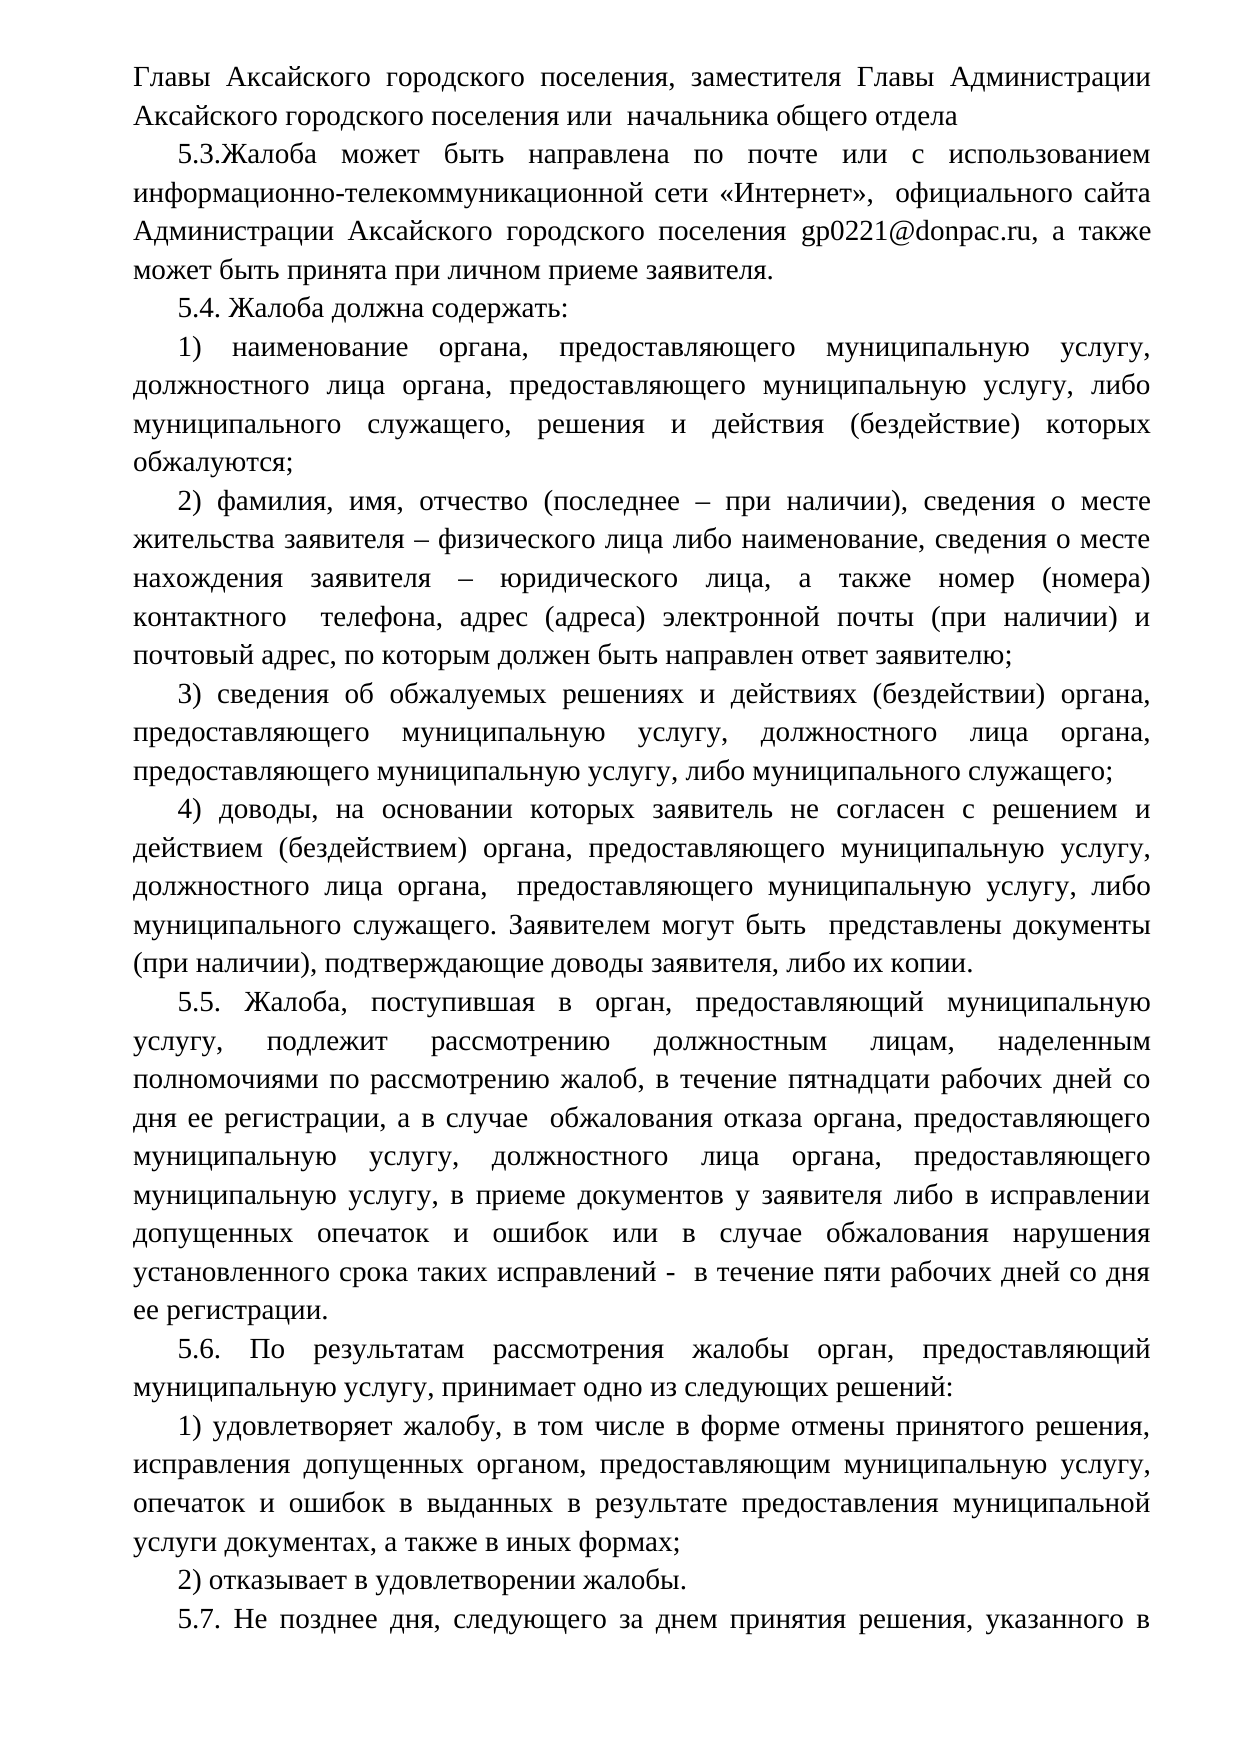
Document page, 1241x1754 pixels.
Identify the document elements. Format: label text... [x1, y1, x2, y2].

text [133, 59, 1152, 131]
text 1) наименование органа, предоставляющего муниципальную услугу, должностного лица органа, предоставляющего муниципальную услугу, либо муниципального служащего, решения и действия (бездействие) которых обжалуются; [133, 329, 1152, 478]
text 5.3.Жалоба может быть направлена по почте или с использованием информационно-телекоммуникационной сети «Интернет», официального сайта Администрации Аксайского городского поселения gp0221@donpac.ru, а также может быть принята при личном приеме заявителя. [133, 136, 1152, 285]
text 2) фамилия, имя, отчество (последнее – при наличии), сведения о месте жительства заявителя – физического лица либо наименование, сведения о месте нахождения заявителя – юридического лица, а также номер (номера) контактного телефона, адрес (адреса) электронной почты (при наличии) и почтовый адрес, по которым должен быть направлен ответ заявителю; [133, 483, 1152, 671]
text 4) доводы, на основании которых заявитель не согласен с решением и действием (бездействием) органа, предоставляющего муниципальную услугу, должностного лица органа, предоставляющего муниципальную услугу, либо муниципального служащего. Заявителем могут быть представлены документы (при наличии), подтверждающие доводы заявителя, либо их копии. [133, 791, 1152, 979]
text 3) сведения об обжалуемых решениях и действиях (бездействии) органа, предоставляющего муниципальную услугу, должностного лица органа, предоставляющего муниципальную услугу, либо муниципального служащего; [133, 676, 1152, 786]
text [133, 1601, 1152, 1634]
text 1) удовлетворяет жалобу, в том числе в форме отмены принятого решения, исправления допущенных органом, предоставляющим муниципальную услугу, опечаток и ошибок в выданных в результате предоставления муниципальной услуги документах, а также в иных формах; [133, 1408, 1152, 1557]
text 2) отказывает в удовлетворении жалобы. [133, 1562, 1152, 1596]
text 5.4. Жалоба должна содержать: [133, 290, 1152, 324]
text 5.6. По результатам рассмотрения жалобы орган, предоставляющий муниципальную услугу, принимает одно из следующих решений: [133, 1331, 1152, 1403]
text 5.5. Жалоба, поступившая в орган, предоставляющий муниципальную услугу, подлежит рассмотрению должностным лицам, наделенным полномочиями по рассмотрению жалоб, в течение пятнадцати рабочих дней со дня ее регистрации, а в случае обжалования отказа органа, предоставляющего муниципальную услугу, должностного лица органа, предоставляющего муниципальную услугу, в приеме документов у заявителя либо в исправлении допущенных опечаток и ошибок или в случае обжалования нарушения установленного срока таких исправлений - в течение пяти рабочих дней со дня ее регистрации. [133, 984, 1152, 1326]
